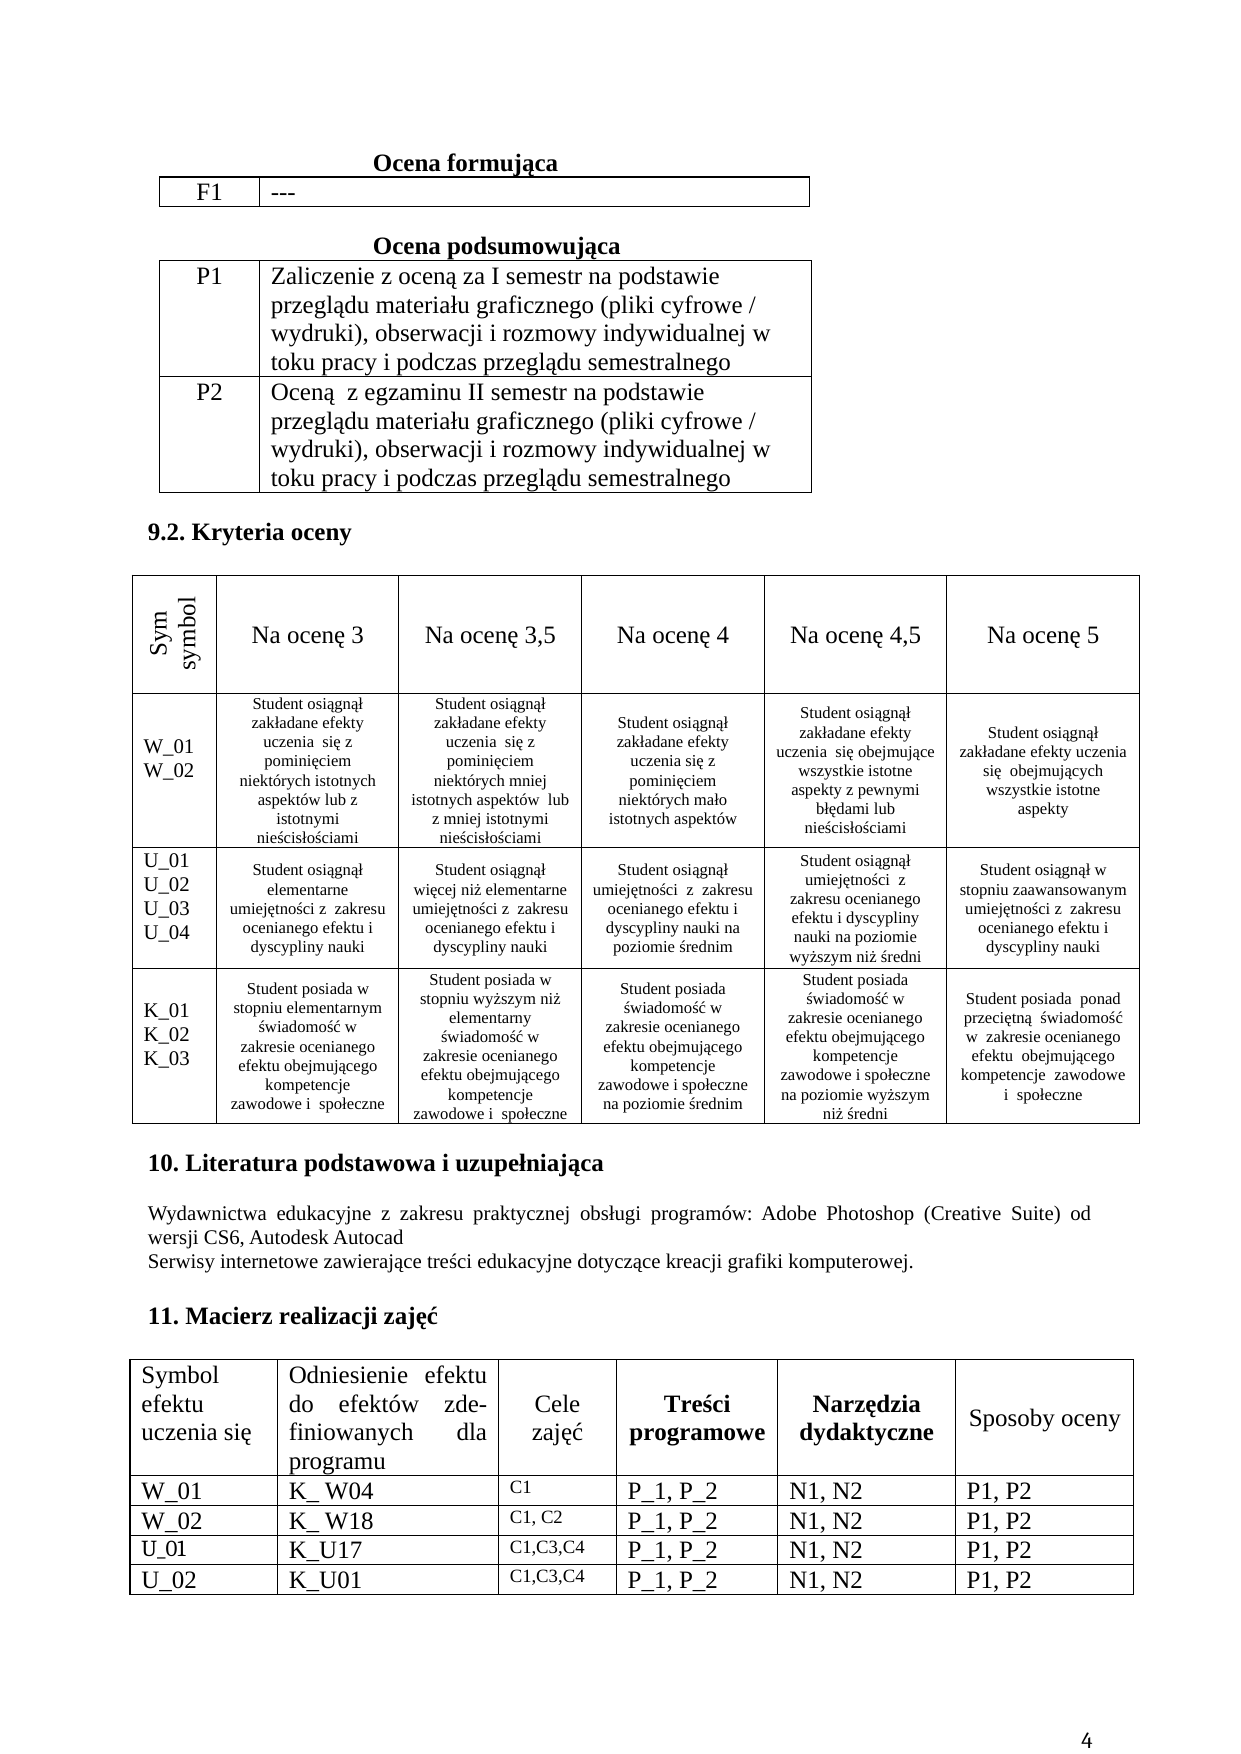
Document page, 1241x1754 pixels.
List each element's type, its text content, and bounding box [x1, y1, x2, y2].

text Wydawnictwa edukacyjne z zakresu praktycznej obsługi programów: Adobe Photoshop (Creative Suite) od wersji CS6, Autodesk Autocad [148, 1201, 1093, 1249]
table_header Symbol efektu uczenia się [131, 1360, 277, 1475]
table_cell P1, P2 [956, 1565, 1133, 1594]
table_cell C1 [499, 1476, 616, 1505]
table_cell Student osiągnął w stopniu zaawansowanym umiejętności z zakresu ocenianego efektu i dyscypliny nauki [947, 848, 1139, 968]
table_cell Oceną z egzaminu II semestr na podstawie przeglądu materiału graficznego (pliki cyfrowe / wydruki), obserwacji i rozmowy indywidualnej w toku pracy i podczas przeglądu semestralnego [260, 377, 811, 492]
table_cell N1, N2 [778, 1565, 955, 1594]
table_header Treści programowe [617, 1360, 777, 1475]
table_cell Student osiągnął umiejętności z zakresu ocenianego efektu i dyscypliny nauki na poziomie średnim [582, 848, 764, 968]
table_cell Student osiągnął umiejętności z zakresu ocenianego efektu i dyscypliny nauki na poziomie wyższym niż średni [765, 848, 946, 968]
text 9.2. Kryteria oceny [148, 517, 1093, 546]
text 10. Literatura podstawowa i uzupełniająca [148, 1148, 1093, 1176]
table_cell P_1, P_2 [617, 1565, 777, 1594]
table_header Na ocenę 4 [582, 576, 764, 693]
table_cell P1, P2 [956, 1506, 1133, 1534]
table_cell P_1, P_2 [617, 1506, 777, 1534]
table_cell Student osiągnął elementarne umiejętności z zakresu ocenianego efektu i dyscypliny nauki [217, 848, 398, 968]
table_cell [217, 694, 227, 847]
table_header P1 [160, 261, 259, 376]
table_cell P1, P2 [956, 1476, 1133, 1505]
table_cell P_1, P_2 [617, 1476, 777, 1505]
table_header Na ocenę 4,5 [765, 576, 946, 693]
table_cell Student posiada ponad przeciętną świadomość w zakresie ocenianego efektu obejmującego kompetencje zawodowe i społeczne [947, 969, 1139, 1123]
table_header Na ocenę 3 [217, 576, 398, 693]
table_cell Student posiada w stopniu elementarnym świadomość w zakresie ocenianego efektu obejmującego kompetencje zawodowe i społeczne [217, 969, 398, 1123]
text Serwisy internetowe zawierające treści edukacyjne dotyczące kreacji grafiki komputerowej. [148, 1249, 1093, 1273]
text 11. Macierz realizacji zajęć [148, 1301, 1093, 1330]
table_header F1 [160, 178, 259, 206]
table_cell U_01 [131, 1536, 277, 1564]
table_cell C1,C3,C4 [499, 1565, 616, 1594]
table_cell P1, P2 [956, 1536, 1133, 1564]
table_header Odniesienie efektu do efektów zdefiniowanych dla programu [278, 1360, 498, 1475]
table_header Na ocenę 5 [947, 576, 1139, 693]
table_cell Student osiągnął zakładane efekty uczenia się obejmujących wszystkie istotne aspekty [947, 694, 1139, 847]
table_header --- [260, 178, 809, 206]
table_cell Student posiada świadomość w zakresie ocenianego efektu obejmującego kompetencje zawodowe i społeczne na poziomie średnim [582, 969, 764, 1123]
table_cell Student osiągnął zakładane efekty uczenia się obejmujące wszystkie istotne aspekty z pewnymi błędami lub nieścisłościami [765, 694, 946, 847]
table_header Narzędzia dydaktyczne [778, 1360, 955, 1475]
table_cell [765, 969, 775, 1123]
table_header Na ocenę 3,5 [399, 576, 581, 693]
table_cell W_01 W_02 [133, 694, 216, 847]
table_cell N1, N2 [778, 1476, 955, 1505]
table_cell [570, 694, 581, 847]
table_cell Student osiągnął zakładane efekty uczenia się z pominięciem niektórych mało istotnych aspektów [582, 694, 764, 847]
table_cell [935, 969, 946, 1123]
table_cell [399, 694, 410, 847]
text Ocena podsumowująca [298, 231, 1093, 260]
table_header Sposoby oceny [956, 1360, 1133, 1475]
table_cell N1, N2 [778, 1536, 955, 1564]
table_cell Student osiągnął więcej niż elementarne umiejętności z zakresu ocenianego efektu i dyscypliny nauki [399, 848, 581, 968]
table_cell C1,C3,C4 [499, 1536, 616, 1564]
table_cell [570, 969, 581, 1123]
table_cell P2 [160, 377, 259, 492]
table_header Zaliczenie z oceną za I semestr na podstawie przeglądu materiału graficznego (pliki cyfrowe / wydruki), obserwacji i rozmowy indywidualnej w toku pracy i podczas przeglądu semestralnego [260, 261, 811, 376]
table_cell P_1, P_2 [617, 1536, 777, 1564]
table_header Cele zajęć [499, 1360, 616, 1475]
table_cell C1, C2 [499, 1506, 616, 1534]
table_cell U_02 [131, 1565, 277, 1594]
table_cell W_02 [131, 1506, 277, 1534]
text Ocena formująca [298, 148, 1093, 176]
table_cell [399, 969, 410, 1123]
table_header Sym symbol efektu uczenia się [133, 576, 216, 693]
table_cell W_01 [131, 1476, 277, 1505]
table_cell N1, N2 [778, 1506, 955, 1534]
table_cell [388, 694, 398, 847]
table_cell K_01 K_02 K_03 [133, 969, 216, 1123]
